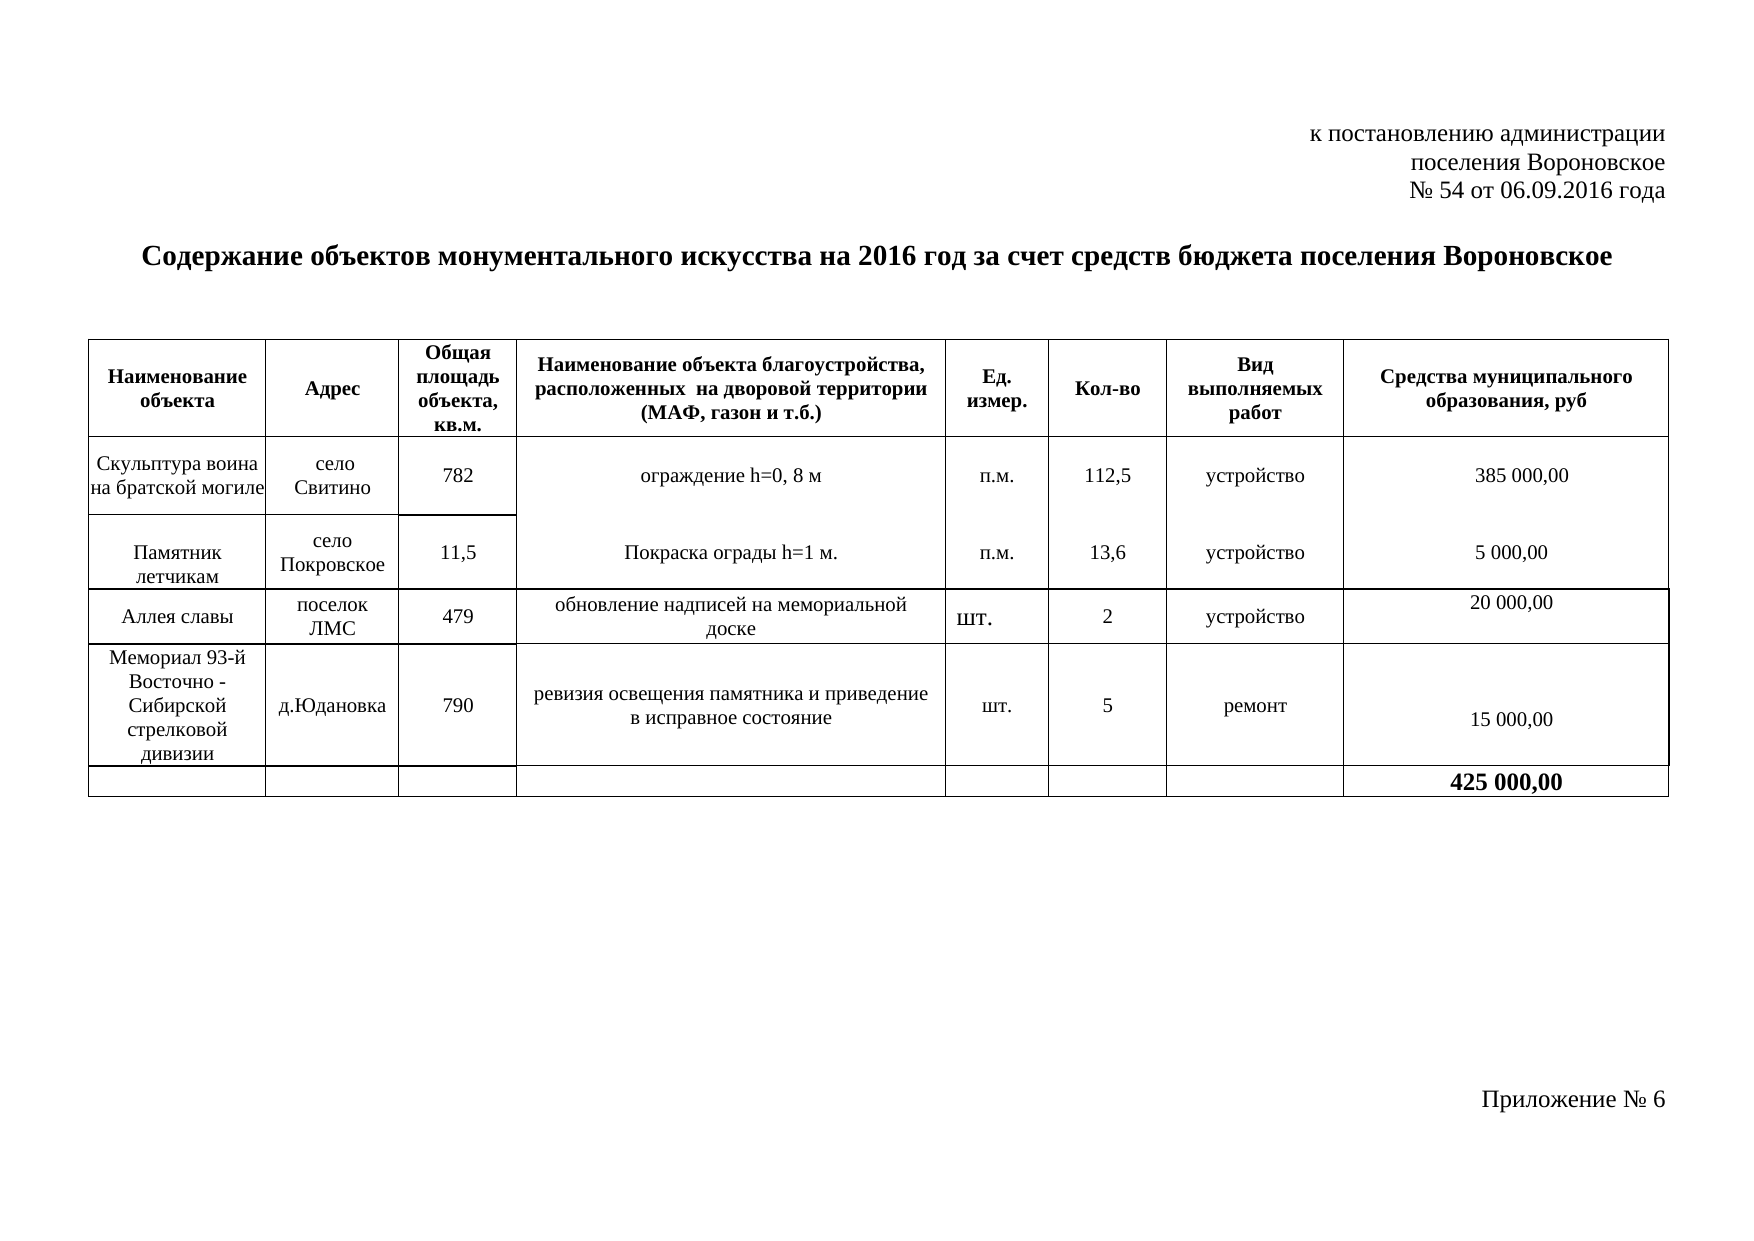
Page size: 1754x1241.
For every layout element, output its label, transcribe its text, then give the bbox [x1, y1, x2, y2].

table_cell шт. [946, 590, 1048, 643]
table_cell [266, 767, 398, 796]
table_cell [89, 767, 265, 796]
table_cell ремонт [1167, 644, 1343, 765]
table_cell Мемориал 93-й Восточно - Сибирской стрелковой дивизии [89, 645, 265, 765]
table_cell 425 000,00 [1344, 766, 1668, 796]
table_cell 479 [399, 590, 516, 643]
table_cell 5 [1049, 644, 1166, 765]
table_cell п.м. [946, 514, 1048, 588]
table_cell [399, 767, 516, 796]
table_cell 15 000,00 [1344, 644, 1668, 765]
table_header Ед. измер. [946, 340, 1048, 436]
text Приложение № 6 [89, 1084, 1665, 1113]
table_header Наименование объекта [89, 340, 265, 436]
table_cell 112,5 [1049, 437, 1166, 513]
table_cell ревизия освещения памятника и приведение в исправное состояние [517, 644, 945, 765]
table_cell [1049, 766, 1166, 796]
table_cell село Свитино [266, 437, 398, 513]
text № 54 от 06.09.2016 года [89, 176, 1665, 204]
table_cell 385 000,00 [1344, 437, 1668, 513]
table_header Вид выполняемых работ [1167, 340, 1343, 436]
text к постановлению администрации [89, 118, 1665, 147]
table_cell Аллея славы [89, 590, 265, 643]
table_cell обновление надписей на мемориальной доске [517, 590, 945, 643]
table_cell 11,5 [399, 516, 516, 588]
table_cell ограждение h=0, 8 м [517, 437, 945, 513]
text поселения Вороновское [89, 147, 1665, 176]
table_cell 790 [399, 645, 516, 765]
table_cell 5 000,00 [1344, 514, 1668, 588]
table_header Общая площадь объекта, кв.м. [399, 340, 516, 436]
table_cell Памятник летчикам [89, 515, 265, 588]
table_cell устройство [1167, 590, 1343, 643]
table_cell шт. [946, 644, 1048, 765]
table_cell 782 [399, 437, 516, 513]
table_cell [1167, 766, 1343, 796]
table_cell Скульптура воина на братской могиле [89, 437, 265, 513]
table_header Адрес [266, 340, 398, 436]
table_cell [946, 766, 1048, 796]
table_cell 13,6 [1049, 514, 1166, 588]
table_cell 2 [1049, 590, 1166, 643]
table_header Наименование объекта благоустройства, расположенных на дворовой территории (МАФ, газон и т.б.) [517, 340, 945, 436]
table_cell Покраска ограды h=1 м. [517, 514, 945, 588]
table_header Средства муниципального образования, руб [1344, 340, 1668, 436]
text Содержание объектов монументального искусства на 2016 год за счет средств бюджета поселения Вороновское [89, 238, 1665, 271]
table_cell 20 000,00 [1344, 590, 1668, 643]
table_cell п.м. [946, 437, 1048, 513]
table_cell село Покровское [266, 515, 398, 588]
table_cell поселок ЛМС [266, 590, 398, 643]
table_cell устройство [1167, 514, 1343, 588]
table_cell устройство [1167, 437, 1343, 513]
table_cell д.Юдановка [266, 645, 398, 765]
table_cell [517, 766, 945, 796]
table_header Кол-во [1049, 340, 1166, 436]
